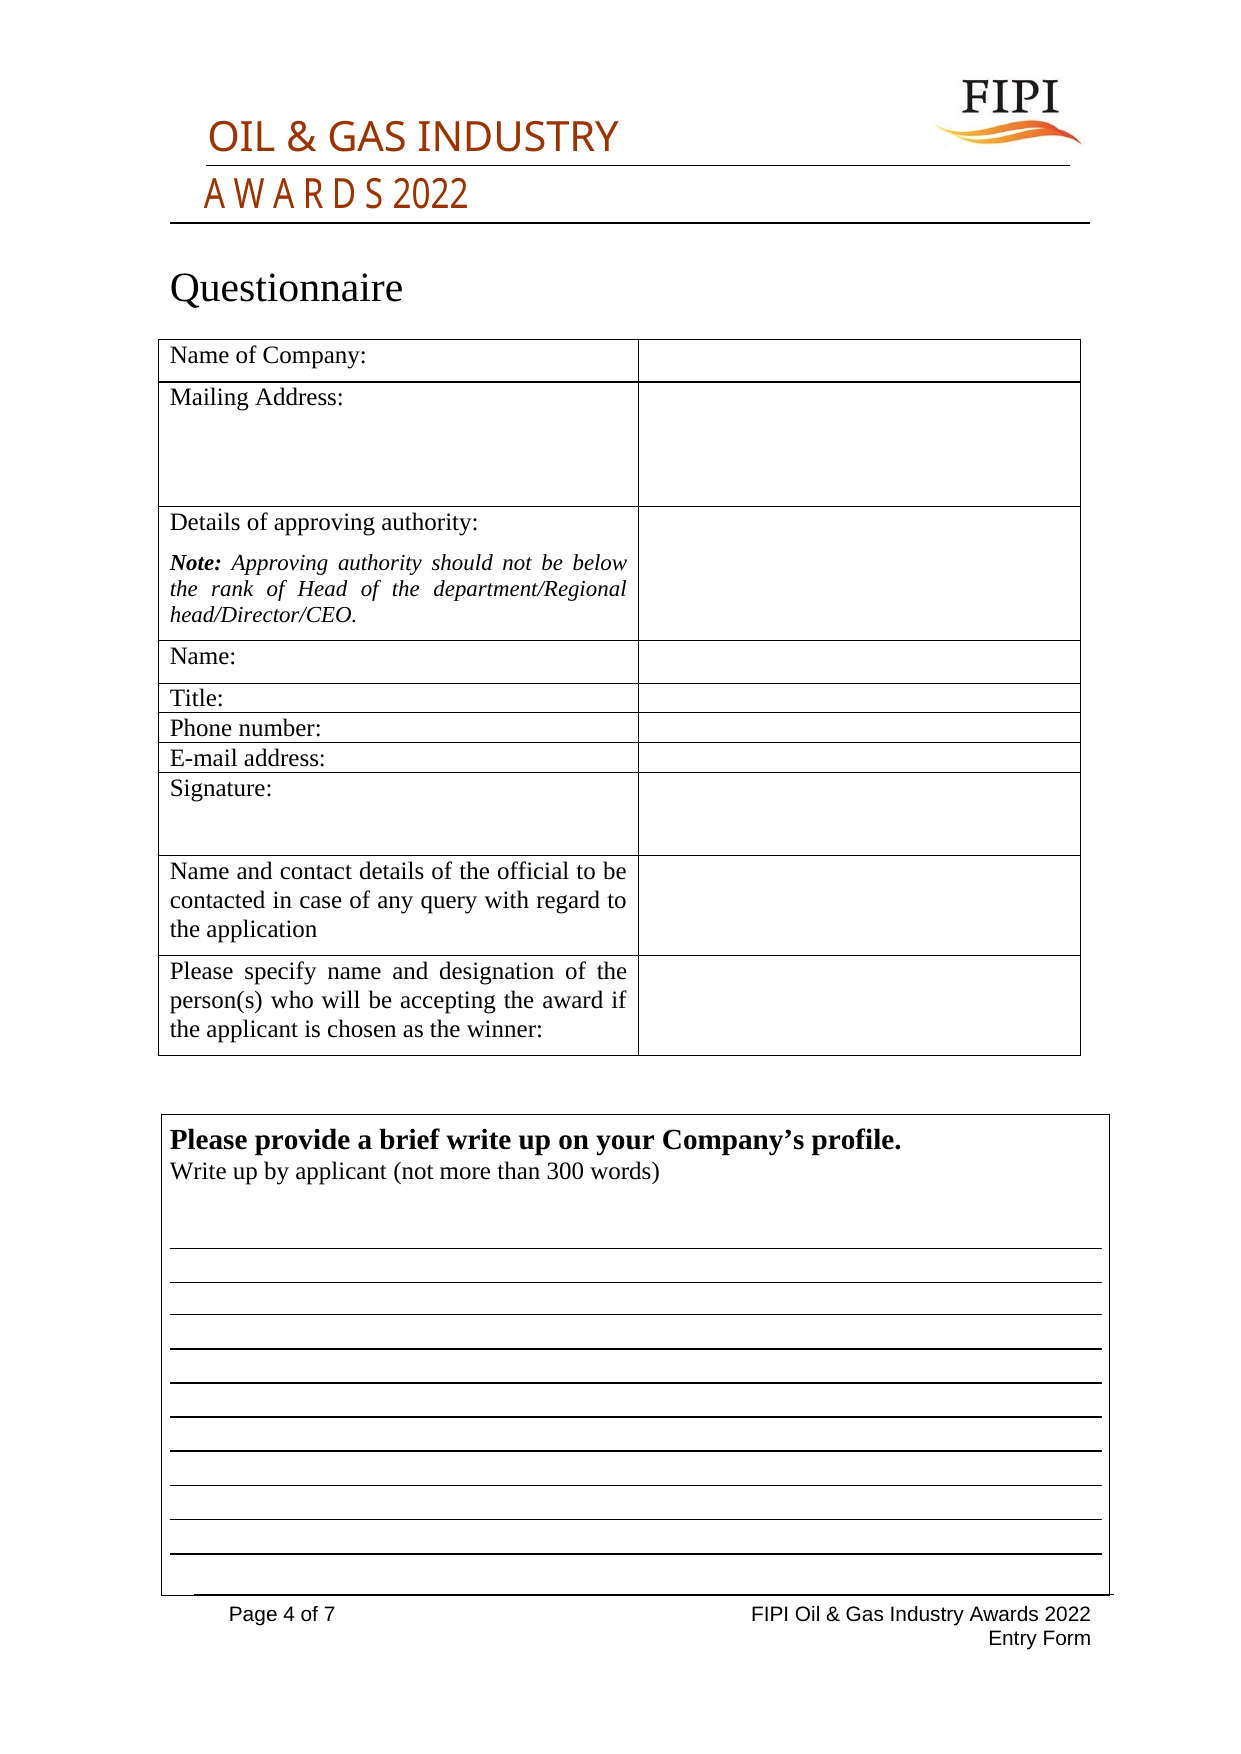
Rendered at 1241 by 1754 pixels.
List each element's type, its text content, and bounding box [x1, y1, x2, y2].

table_cell Title: [159, 684, 638, 712]
table_cell [639, 743, 1080, 772]
table_cell [639, 641, 1080, 682]
table_cell E-mail address: [159, 743, 638, 772]
table_header [639, 340, 1080, 381]
table_cell Name and contact details of the official to be contacted in case of any query with regard to the application [159, 856, 638, 955]
table_header Please provide a brief write up on your Company’s profile. Write up by applicant (not more than 300 words) [162, 1115, 1109, 1595]
table_cell Mailing Address: [159, 383, 638, 506]
table_cell [639, 507, 1080, 640]
table_cell Signature: [159, 773, 638, 855]
table_header Name of Company: [159, 340, 638, 381]
text Questionnaire [169, 262, 1090, 310]
table_cell [639, 713, 1080, 742]
table_cell [639, 383, 1080, 506]
table_cell Name: [159, 641, 638, 682]
table_cell [639, 684, 1080, 712]
table_cell Phone number: [159, 713, 638, 742]
picture [931, 75, 1088, 152]
table_cell [639, 856, 1080, 955]
table_cell Details of approving authority: Note: Approving authority should not be below the rank of Head of the department/Regional head/Director/CEO. [159, 507, 638, 640]
table_cell [639, 956, 1080, 1055]
table_cell Please specify name and designation of the person(s) who will be accepting the award if the applicant is chosen as the winner: [159, 956, 638, 1055]
table_cell [639, 773, 1080, 855]
